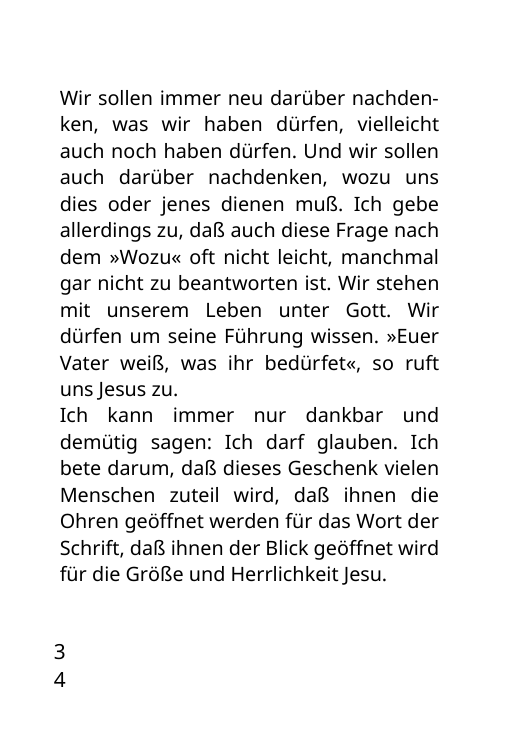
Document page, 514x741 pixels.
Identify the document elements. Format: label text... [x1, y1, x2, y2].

text Ich kann immer nur dankbar und demütig sagen: Ich darf glauben. Ich bete darum, daß dieses Geschenk vielen Menschen zuteil wird, daß ihnen die Ohren geöffnet werden für das Wort der Schrift, daß ihnen der Blick geöffnet wird für die Größe und Herrlichkeit Jesu. [59, 402, 439, 587]
text Wir sollen immer neu darüber nachden- ken, was wir haben dürfen, vielleicht auch noch haben dürfen. Und wir sollen auch darüber nachdenken, wozu uns dies oder jenes dienen muß. Ich gebe allerdings zu, daß auch diese Frage nach dem »Wozu« oft nicht leicht, manchmal gar nicht zu beantworten ist. Wir stehen mit unserem Leben unter Gott. Wir dürfen um seine Führung wissen. »Euer Vater weiß, was ihr bedürfet«, so ruft uns Jesus zu. [59, 84, 439, 402]
